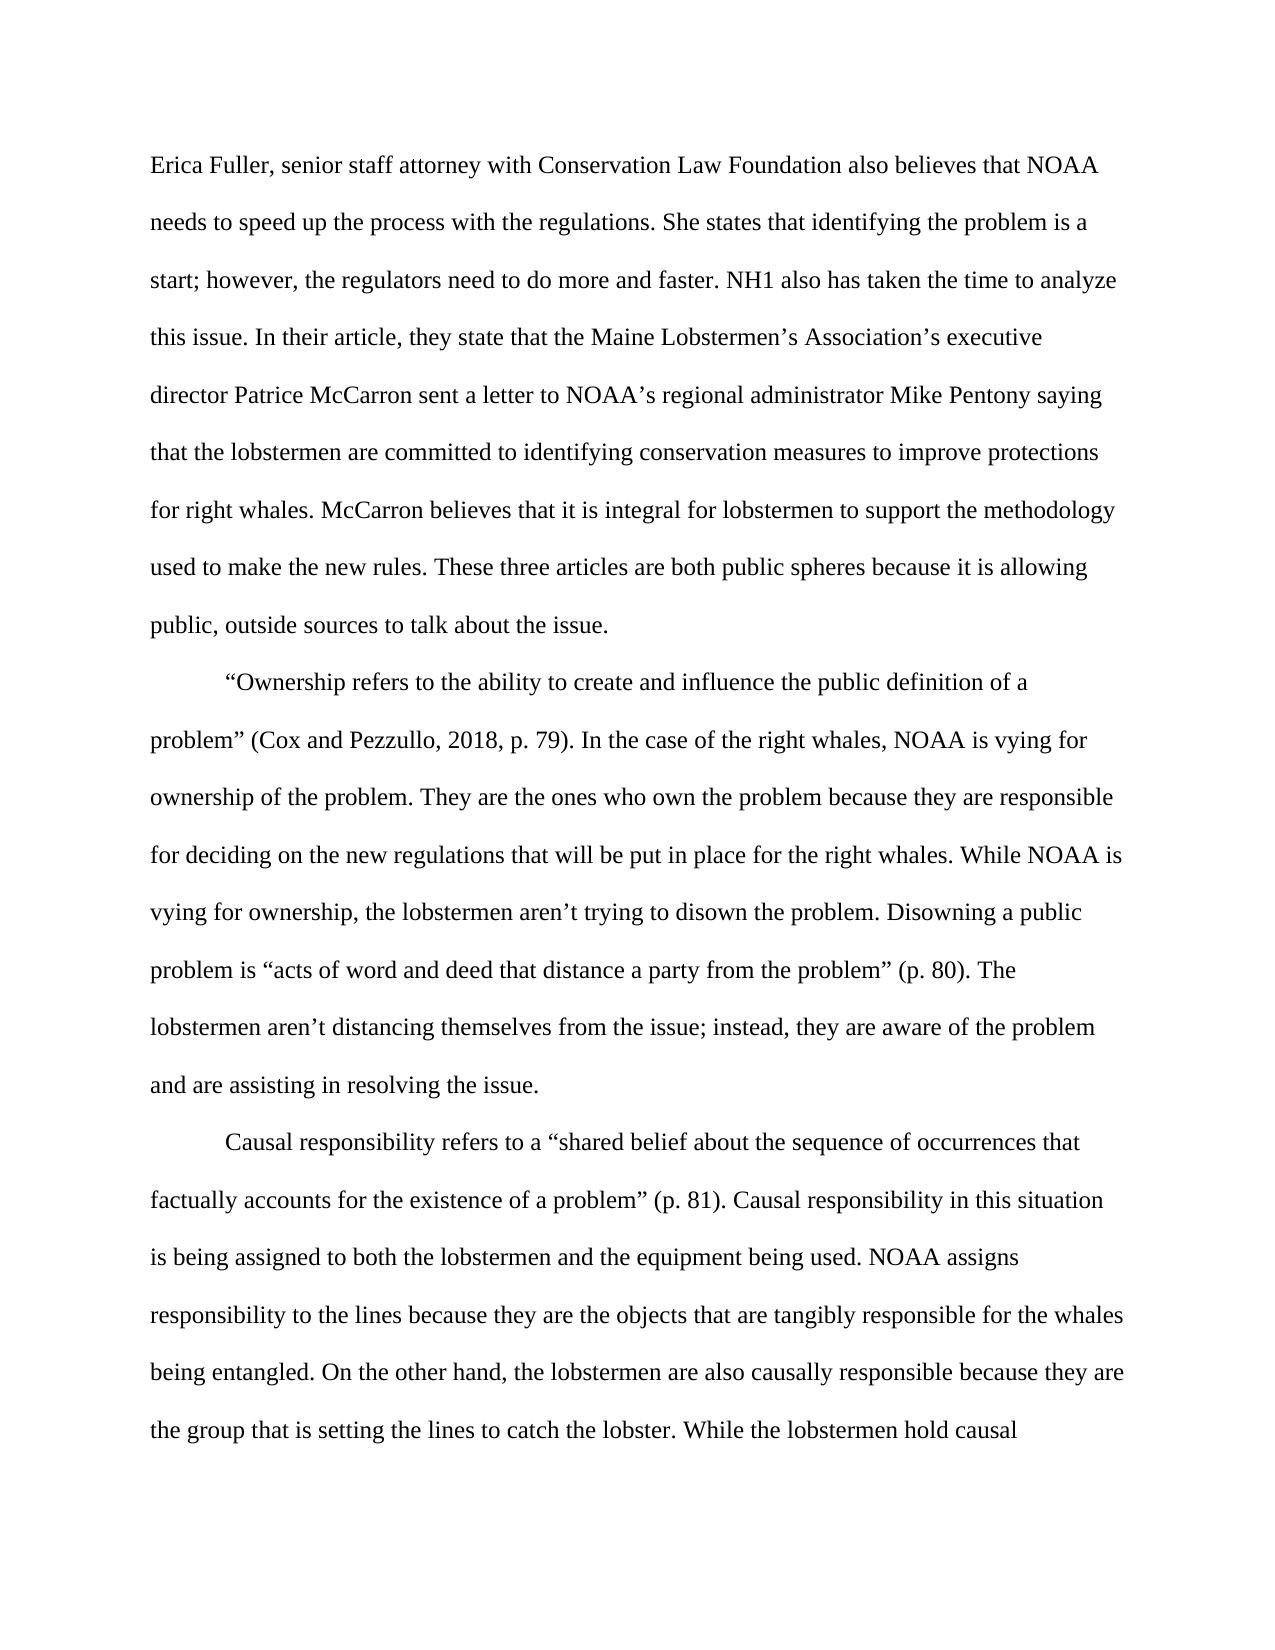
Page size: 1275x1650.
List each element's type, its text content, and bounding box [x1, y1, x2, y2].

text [150, 1127, 1125, 1444]
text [150, 150, 1125, 639]
text “Ownership refers to the ability to create and influence the public definition of a problem” (Cox and Pezzullo, 2018, p. 79). In the case of the right whales, NOAA is vying for ownership of the problem. They are the ones who own the problem because they are responsible for deciding on the new regulations that will be put in place for the right whales. While NOAA is vying for ownership, the lobstermen aren’t trying to disown the problem. Disowning a public problem is “acts of word and deed that distance a party from the problem” (p. 80). The lobstermen aren’t distancing themselves from the issue; instead, they are aware of the problem and are assisting in resolving the issue. [150, 667, 1125, 1099]
